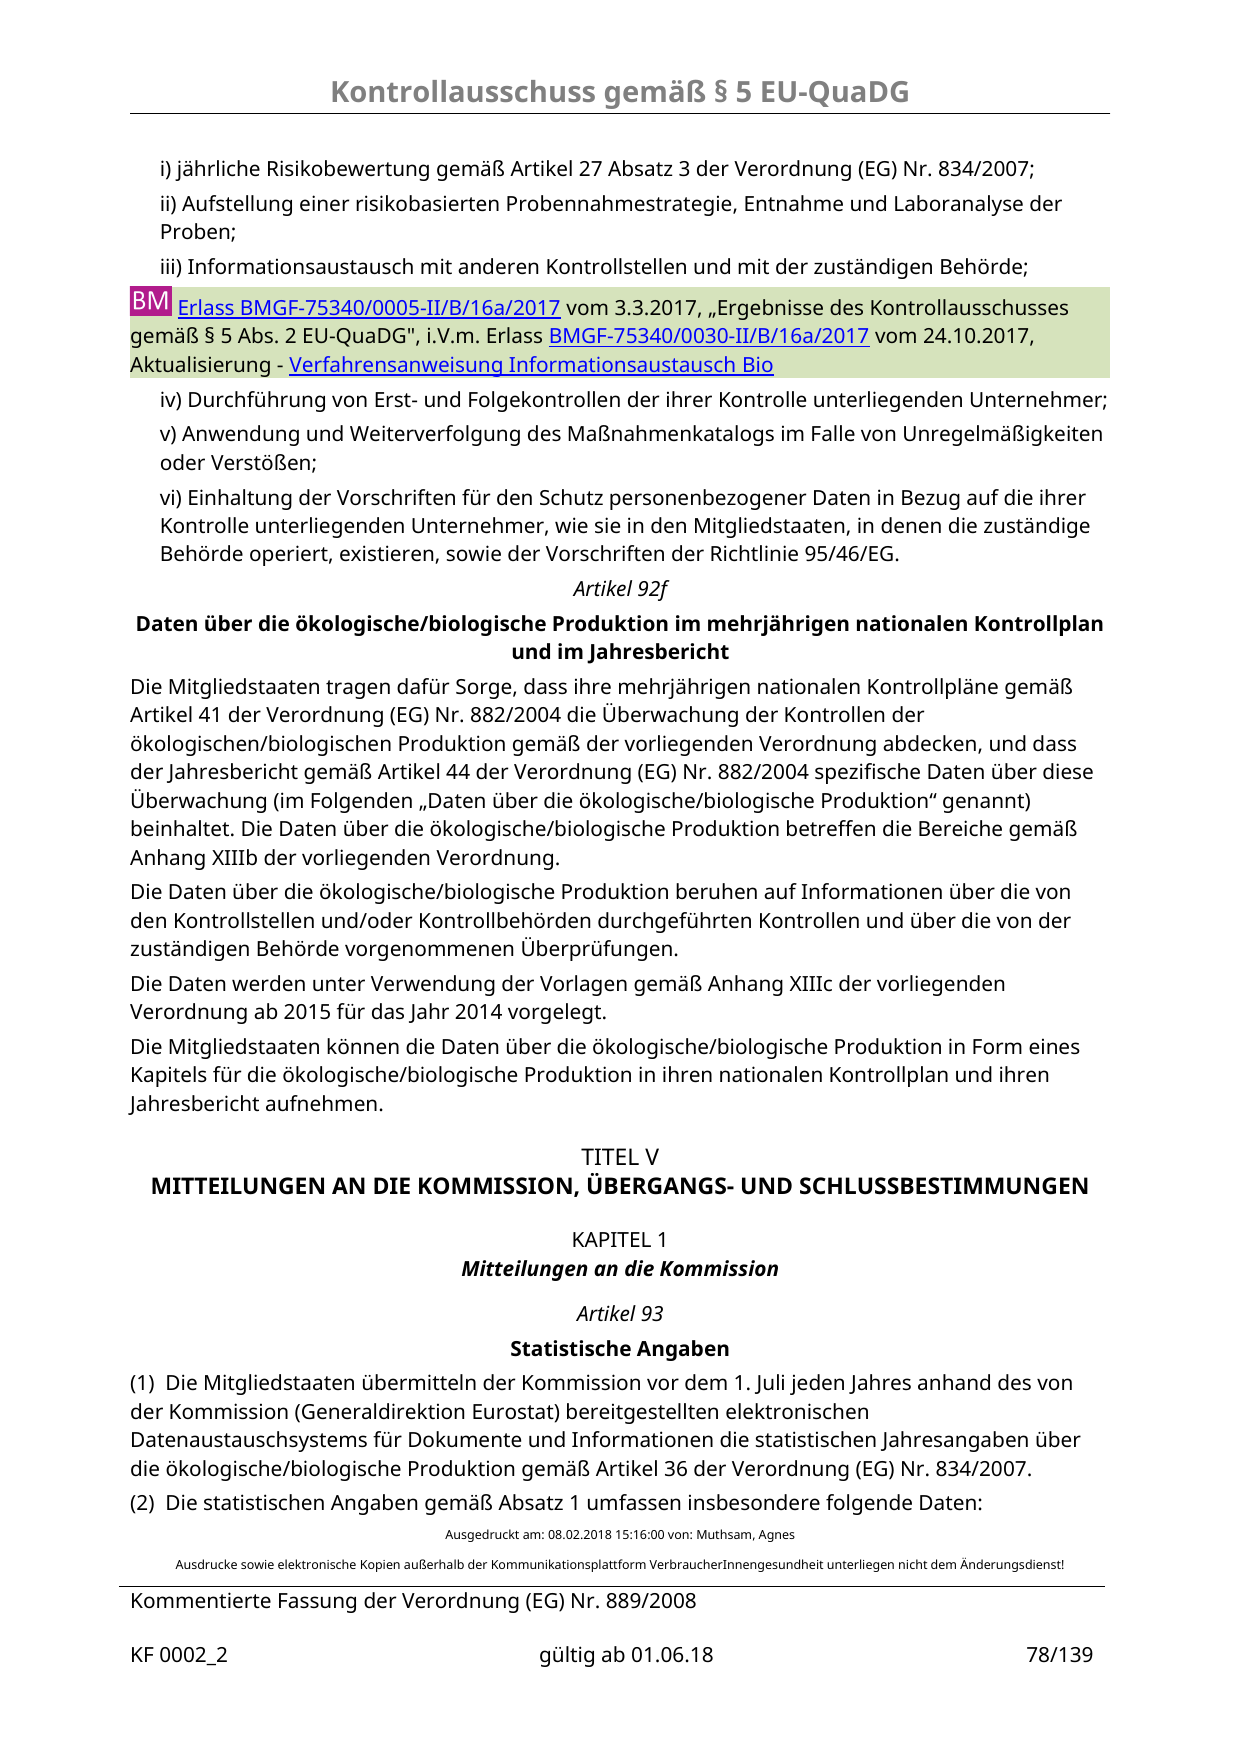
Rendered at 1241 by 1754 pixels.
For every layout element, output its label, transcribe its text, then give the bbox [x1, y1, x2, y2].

text iii) Informationsaustausch mit anderen Kontrollstellen und mit der zuständigen Behörde; [159, 252, 1110, 281]
text Daten über die ökologische/biologische Produktion im mehrjährigen nationalen Kontrollplan und im Jahresbericht [130, 609, 1110, 666]
text (1) Die Mitgliedstaaten übermitteln der Kommission vor dem 1. Juli jeden Jahres anhand des von der Kommission (Generaldirektion Eurostat) bereitgestellten elektronischen Datenaustauschsystems für Dokumente und Informationen die statistischen Jahresangaben über die ökologische/biologische Produktion gemäß Artikel 36 der Verordnung (EG) Nr. 834/2007. [130, 1368, 1110, 1482]
text i) jährliche Risikobewertung gemäß Artikel 27 Absatz 3 der Verordnung (EG) Nr. 834/2007; [159, 154, 1110, 183]
text v) Anwendung und Weiterverfolgung des Maßnahmenkatalogs im Falle von Unregelmäßigkeiten oder Verstößen; [159, 419, 1110, 476]
text Die Daten über die ökologische/biologische Produktion beruhen auf Informationen über die von den Kontrollstellen und/oder Kontrollbehörden durchgeführten Kontrollen und über die von der zuständigen Behörde vorgenommenen Überprüfungen. [130, 877, 1110, 963]
text Artikel 93 [130, 1299, 1110, 1328]
text vi) Einhaltung der Vorschriften für den Schutz personenbezogener Daten in Bezug auf die ihrer Kontrolle unterliegenden Unternehmer, wie sie in den Mitgliedstaaten, in denen die zuständige Behörde operiert, existieren, sowie der Vorschriften der Richtlinie 95/46/EG. [159, 483, 1110, 568]
text Artikel 92f [130, 574, 1110, 603]
text ii) Aufstellung einer risikobasierten Probennahmestrategie, Entnahme und Laboranalyse der Proben; [159, 189, 1110, 246]
text Die Mitgliedstaaten können die Daten über die ökologische/biologische Produktion in Form eines Kapitels für die ökologische/biologische Produktion in ihren nationalen Kontrollplan und ihren Jahresbericht aufnehmen. [130, 1032, 1110, 1117]
subtitle KAPITEL 1 Mitteilungen an die Kommission [130, 1226, 1110, 1282]
text Statistische Angaben [130, 1334, 1110, 1362]
text Die Daten werden unter Verwendung der Vorlagen gemäß Anhang XIIIc der vorliegenden Verordnung ab 2015 für das Jahr 2014 vorgelegt. [130, 969, 1110, 1026]
text Die Mitgliedstaaten tragen dafür Sorge, dass ihre mehrjährigen nationalen Kontrollpläne gemäß Artikel 41 der Verordnung (EG) Nr. 882/2004 die Überwachung der Kontrollen der ökologischen/biologischen Produktion gemäß der vorliegenden Verordnung abdecken, und dass der Jahresbericht gemäß Artikel 44 der Verordnung (EG) Nr. 882/2004 spezifische Daten über diese Überwachung (im Folgenden „Daten über die ökologische/biologische Produktion“ genannt) beinhaltet. Die Daten über die ökologische/biologische Produktion betreffen die Bereiche gemäß Anhang XIIIb der vorliegenden Verordnung. [130, 672, 1110, 871]
picture [129, 286, 172, 316]
text iv) Durchführung von Erst- und Folgekontrollen der ihrer Kontrolle unterliegenden Unternehmer; [159, 385, 1110, 413]
text Erlass BMGF-75340/0005-II/B/16a/2017 vom 3.3.2017, „Ergebnisse des Kontrollausschusses gemäß § 5 Abs. 2 EU-QuaDG", i.V.m. Erlass BMGF-75340/0030-II/B/16a/2017 vom 24.10.2017, Aktualisierung - Verfahrensanweisung Informationsaustausch Bio [130, 287, 1110, 378]
subtitle TITEL V MITTEILUNGEN AN DIE KOMMISSION, ÜBERGANGS- UND SCHLUSSBESTIMMUNGEN [130, 1142, 1110, 1201]
text (2) Die statistischen Angaben gemäß Absatz 1 umfassen insbesondere folgende Daten: [130, 1488, 1110, 1517]
